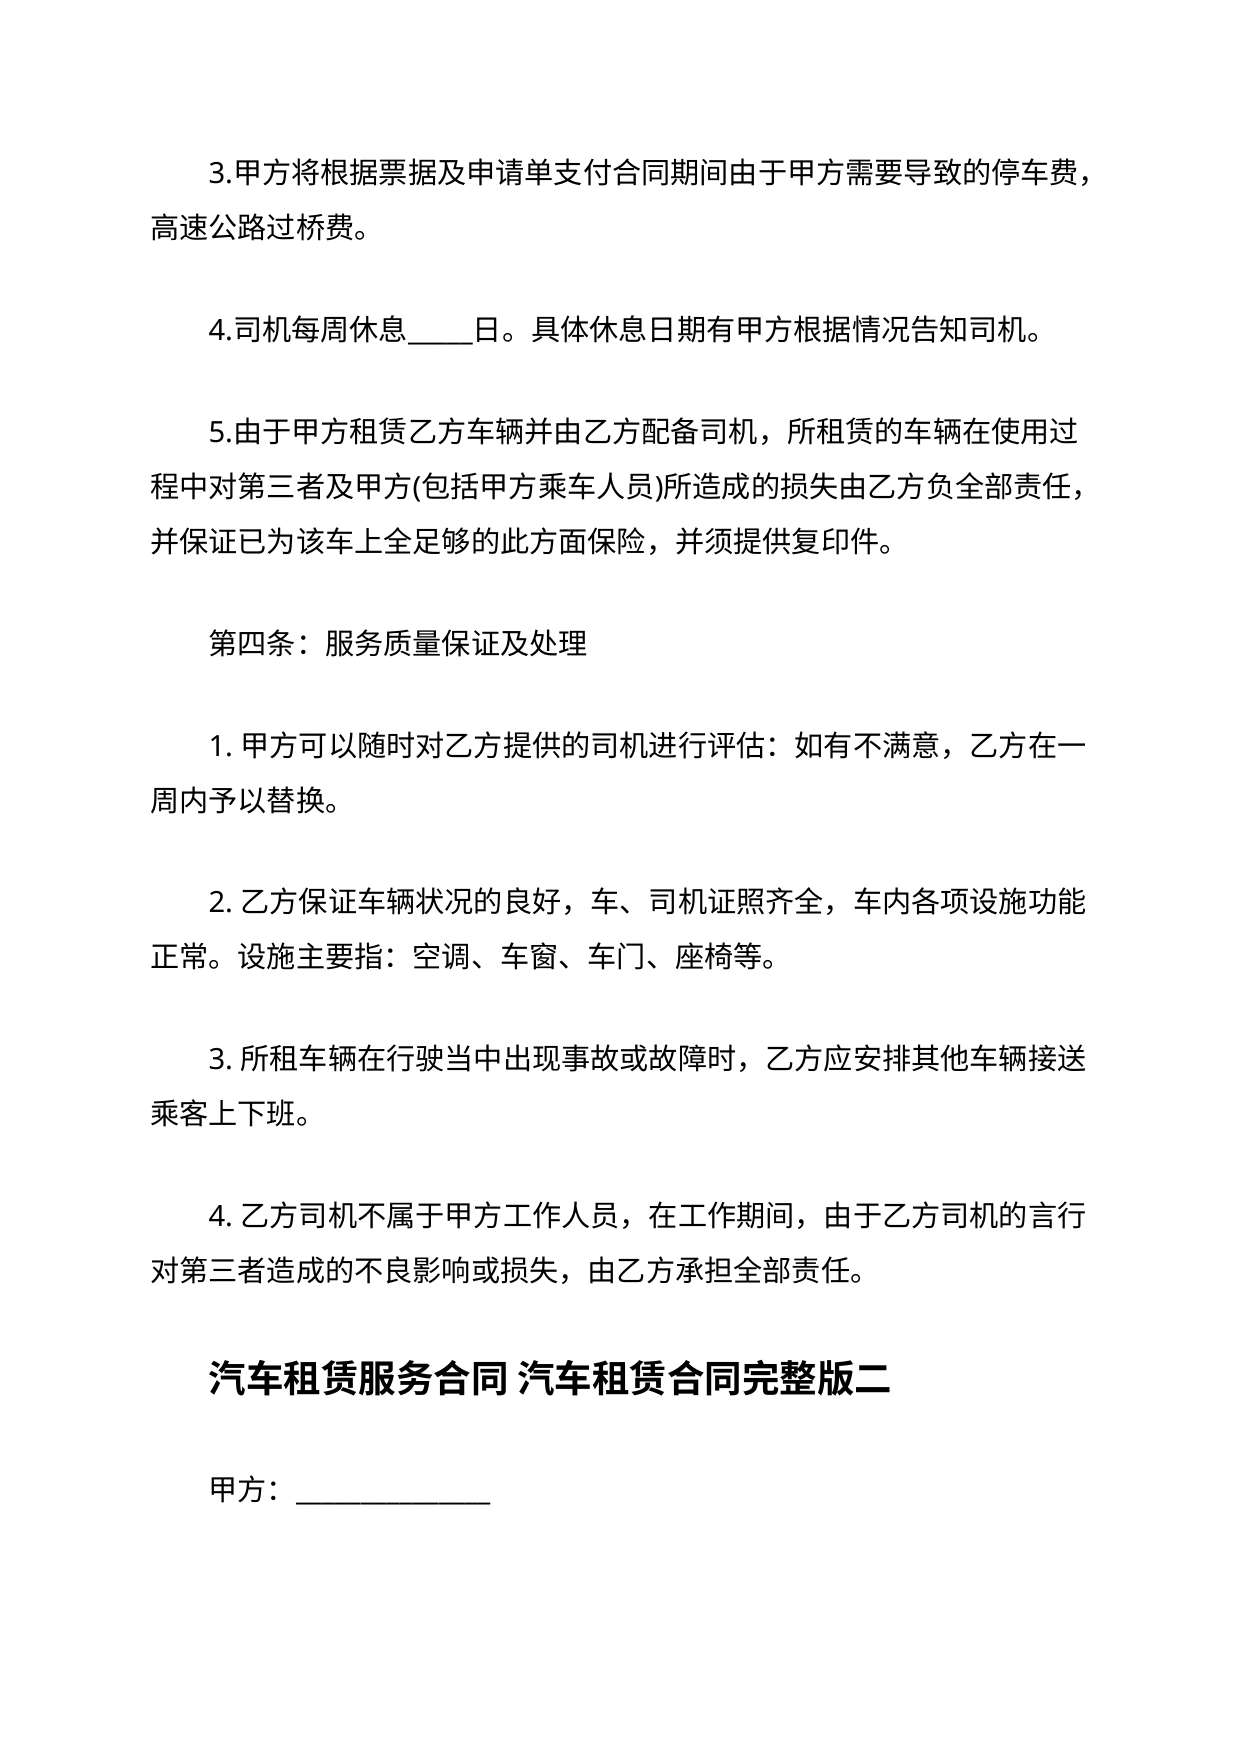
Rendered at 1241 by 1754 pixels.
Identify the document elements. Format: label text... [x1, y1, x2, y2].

text 4. 乙方司机不属于甲方工作人员，在工作期间，由于乙方司机的言行对第三者造成的不良影响或损失，由乙方承担全部责任。 [150, 1193, 1090, 1290]
text 5.由于甲方租赁乙方车辆并由乙方配备司机，所租赁的车辆在使用过程中对第三者及甲方(包括甲方乘车人员)所造成的损失由乙方负全部责任，并保证已为该车上全足够的此方面保险，并须提供复印件。 [150, 409, 1090, 561]
text 汽车租赁服务合同 汽车租赁合同完整版二 [150, 1349, 1090, 1404]
text 第四条：服务质量保证及处理 [150, 621, 1090, 663]
text 3.甲方将根据票据及申请单支付合同期间由于甲方需要导致的停车费，高速公路过桥费。 [150, 150, 1090, 247]
text 4.司机每周休息_____日。具体休息日期有甲方根据情况告知司机。 [150, 307, 1090, 349]
text 2. 乙方保证车辆状况的良好，车、司机证照齐全，车内各项设施功能正常。设施主要指：空调、车窗、车门、座椅等。 [150, 879, 1090, 976]
text 甲方：_______________ [150, 1467, 1090, 1509]
text 1. 甲方可以随时对乙方提供的司机进行评估：如有不满意，乙方在一周内予以替换。 [150, 722, 1090, 819]
text 3. 所租车辆在行驶当中出现事故或故障时，乙方应安排其他车辆接送乘客上下班。 [150, 1036, 1090, 1133]
